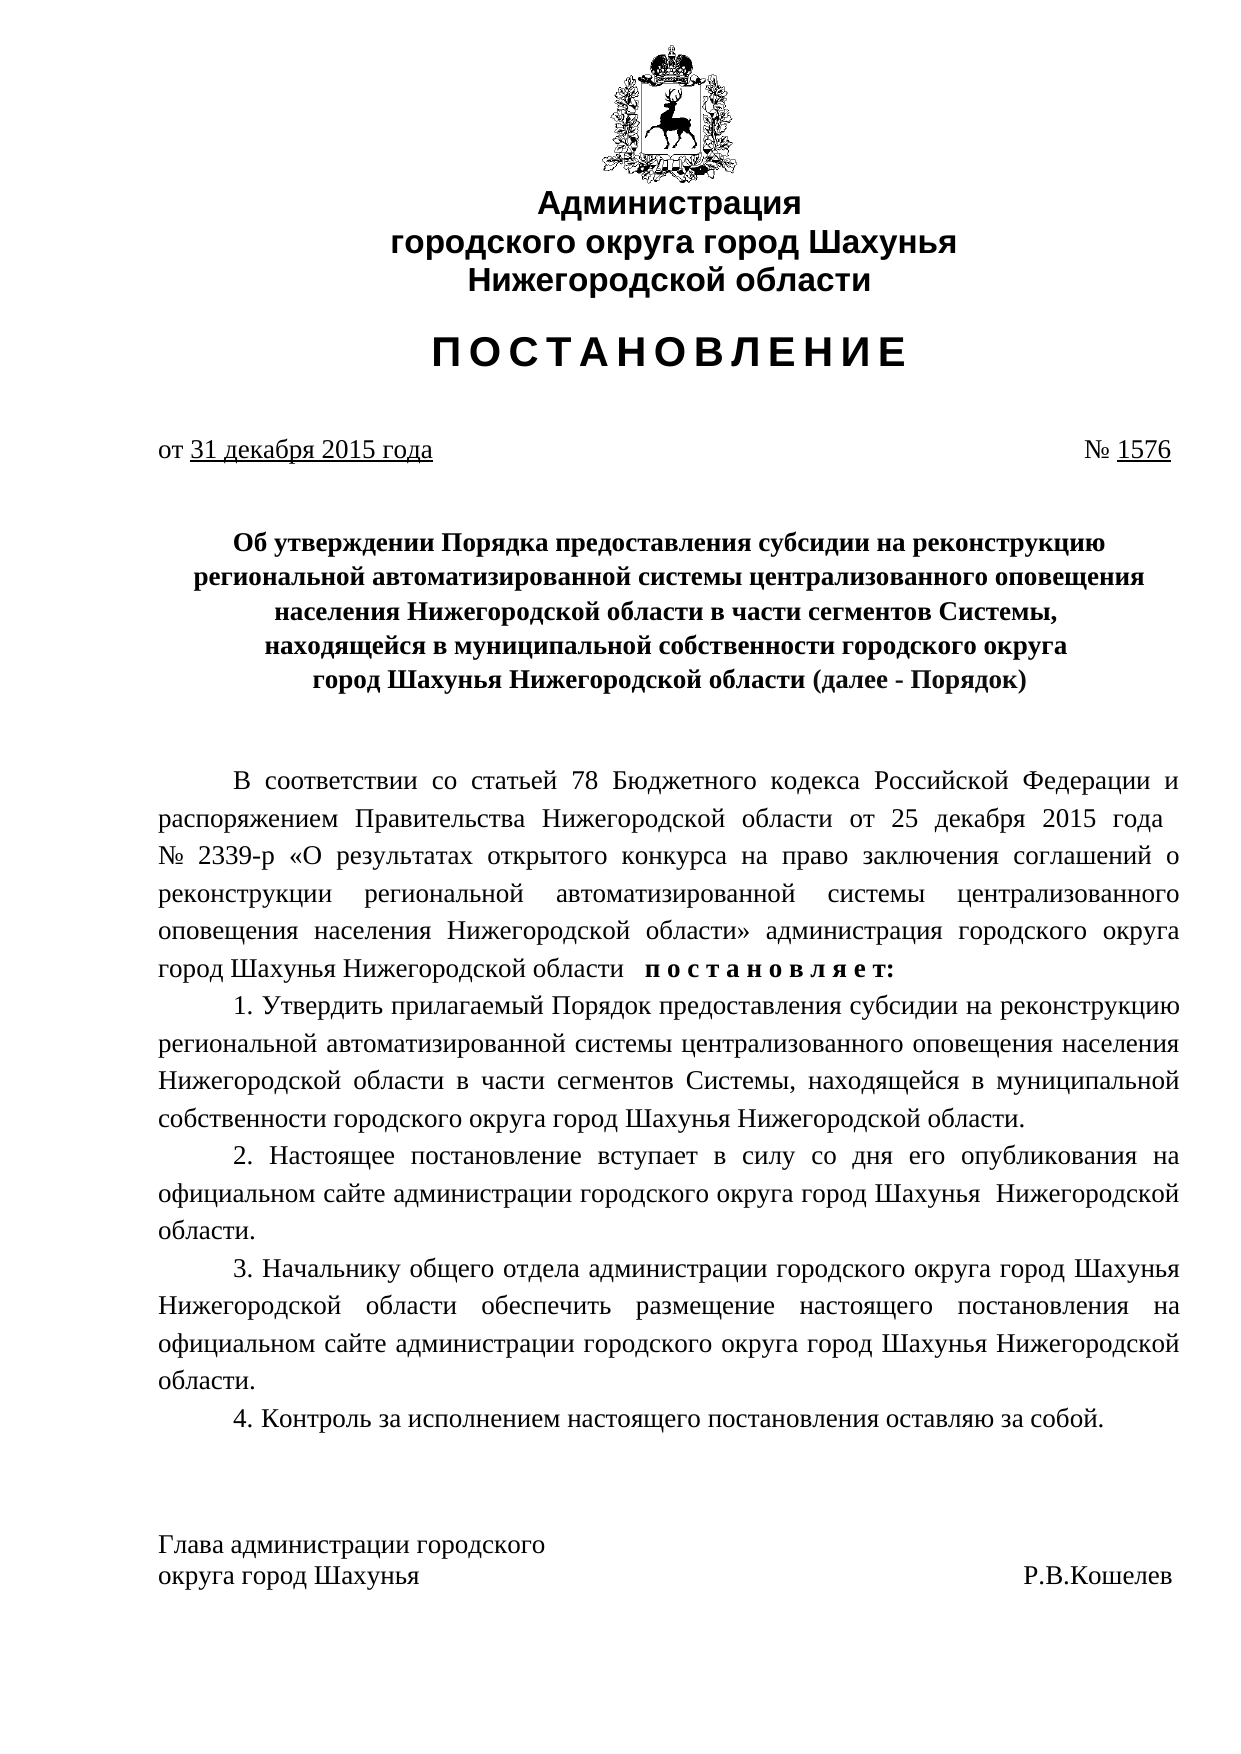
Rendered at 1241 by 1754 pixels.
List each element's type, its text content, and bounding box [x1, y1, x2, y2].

list Утвердить прилагаемый Порядок предоставления субсидии на реконструкцию региональной автоматизированной системы централизованного оповещения населения Нижегородской области в части сегментов Системы, находящейся в муниципальной собственности городского округа город Шахунья Нижегородской области. [158, 984, 1181, 1134]
text округа город Шахунья Р.В.Кошелев [158, 1559, 1181, 1590]
text Глава администрации городского [158, 1528, 1181, 1559]
text Об утверждении Порядка предоставления субсидии на реконструкцию региональной автоматизированной системы централизованного оповещения населения Нижегородской области в части сегментов Системы, находящейся в муниципальной собственности городского округа город Шахунья Нижегородской области (далее - Порядок) [158, 526, 1181, 694]
text 3. Начальнику общего отдела администрации городского округа город Шахунья Нижегородской области обеспечить размещение настоящего постановления на официальном сайте администрации городского округа город Шахунья Нижегородской области. [158, 1247, 1181, 1397]
text В соответствии со статьей 78 Бюджетного кодекса Российской Федерации и распоряжением Правительства Нижегородской области от 25 декабря 2015 года № 2339-р «О результатах открытого конкурса на право заключения соглашений о реконструкции региональной автоматизированной системы централизованного оповещения населения Нижегородской области» администрация городского округа город Шахунья Нижегородской области п о с т а н о в л я е т: [158, 759, 1181, 984]
text 2. Настоящее постановление вступает в силу со дня его опубликования на официальном сайте администрации городского округа город Шахунья Нижегородской области. [158, 1134, 1181, 1247]
table_header Администрация городского округа город Шахунья Нижегородской области П О С Т А Н О В Л Е Н И Е [129, 44, 1210, 375]
text 4. Контроль за исполнением настоящего постановления оставляю за собой. [158, 1397, 1181, 1434]
text от 31 декабря 2015 года № 1576 [158, 433, 1181, 464]
